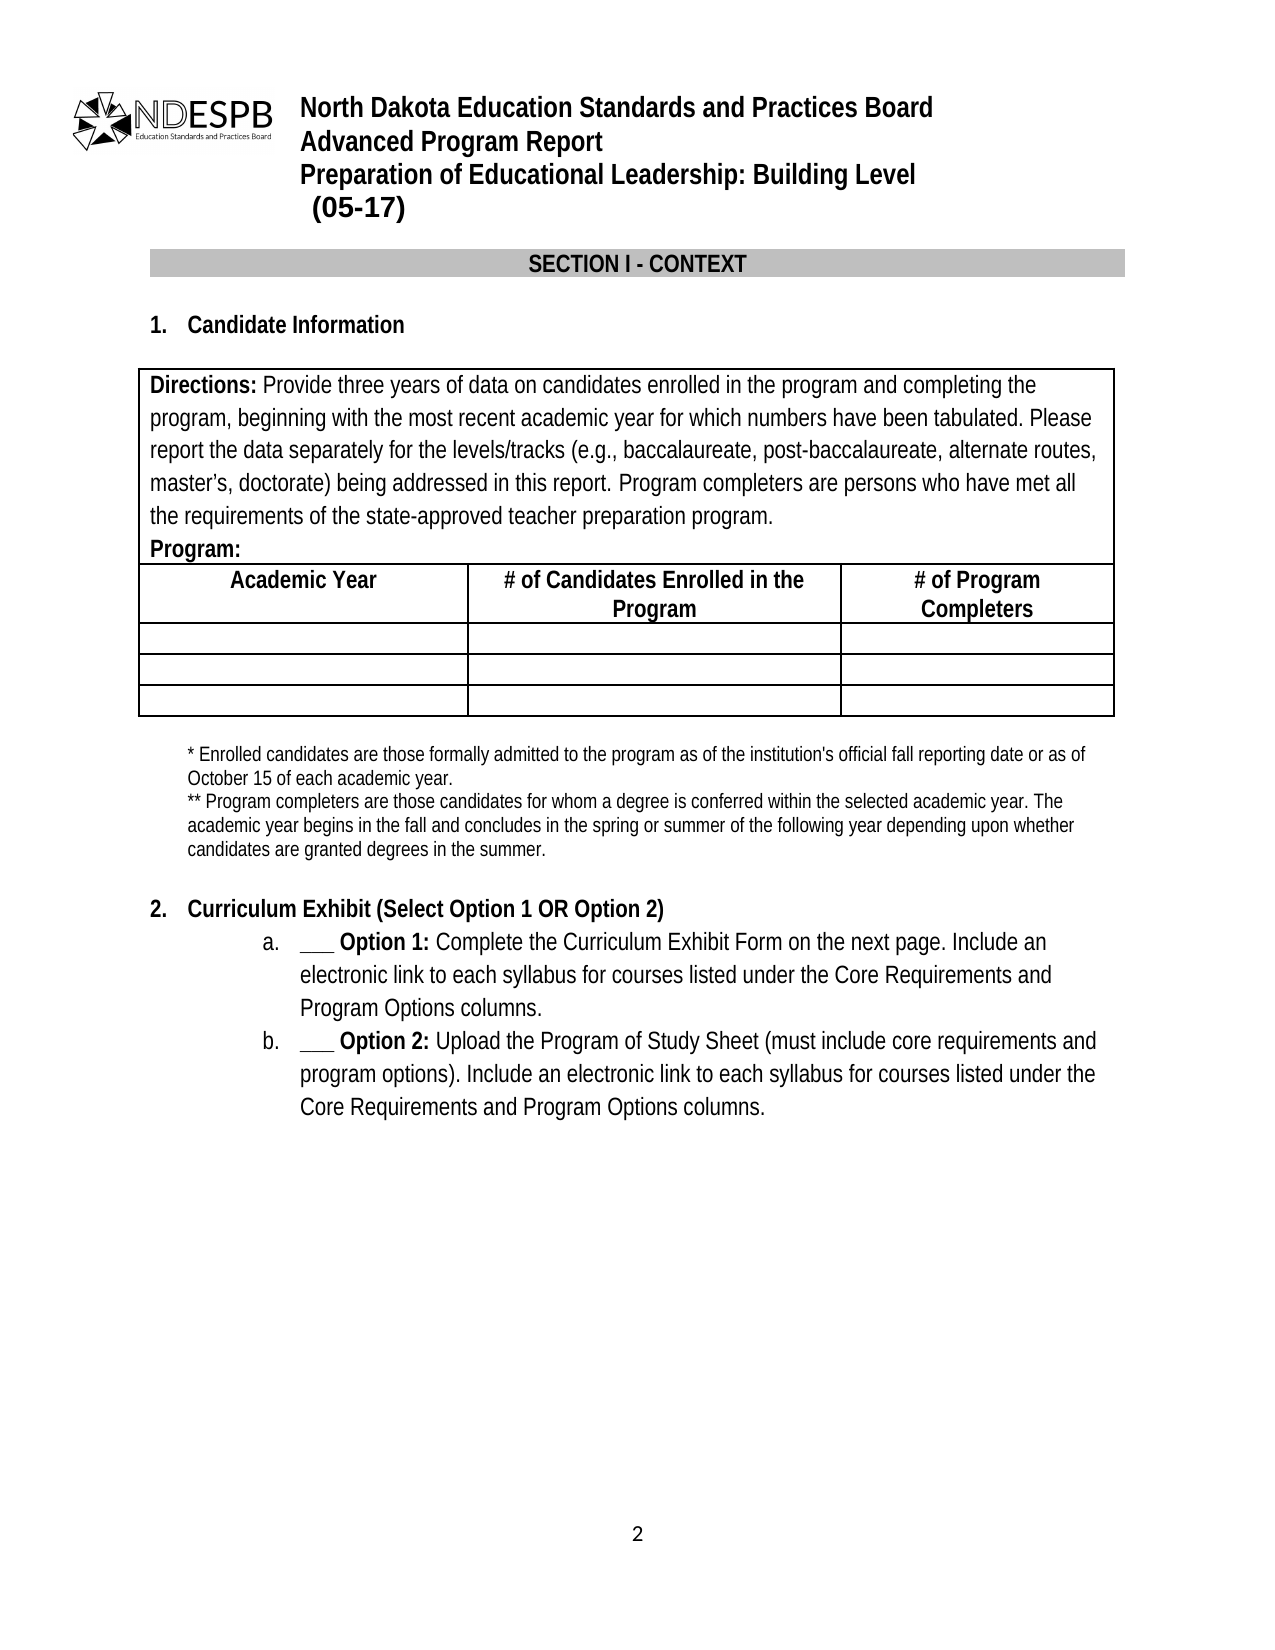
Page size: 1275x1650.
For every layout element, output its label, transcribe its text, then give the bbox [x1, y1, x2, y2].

table_cell [469, 624, 840, 653]
list * Enrolled candidates are those formally admitted to the program as of the institution's official fall reporting date or as of October 15 of each academic year. [187, 742, 1125, 789]
table_cell [140, 655, 467, 684]
list ___ Option 2: Upload the Program of Study Sheet (must include core requirements and program options). Include an electronic link to each syllabus for courses listed under the Core Requirements and Program Options columns. [262, 1026, 1125, 1120]
table_cell [842, 686, 1113, 714]
list Candidate Information [150, 310, 1125, 339]
table_cell # of Candidates Enrolled in the Program [469, 565, 840, 622]
list Curriculum Exhibit (Select Option 1 OR Option 2) [150, 894, 1125, 923]
table_cell [469, 655, 840, 684]
table_cell [842, 655, 1113, 684]
table_cell [140, 686, 467, 714]
list ___ Option 1: Complete the Curriculum Exhibit Form on the next page. Include an electronic link to each syllabus for courses listed under the Core Requirements and Program Options columns. [262, 927, 1125, 1022]
table_cell Academic Year [140, 565, 467, 622]
list SECTION I - CONTEXT [150, 249, 1125, 277]
table_header Directions: Provide three years of data on candidates enrolled in the program and completing the program, beginning with the most recent academic year for which numbers have been tabulated. Please report the data separately for the levels/tracks (e.g., baccalaureate, post-baccalaureate, alternate routes, master’s, doctorate) being addressed in this report. Program completers are persons who have met all the requirements of the state-approved teacher preparation program. Program: [140, 370, 1113, 563]
table_cell [469, 686, 840, 714]
picture [72, 87, 276, 155]
list ** Program completers are those candidates for whom a degree is conferred within the selected academic year. The academic year begins in the fall and concludes in the spring or summer of the following year depending upon whether candidates are granted degrees in the summer. [187, 789, 1125, 861]
table_cell [842, 624, 1113, 653]
table_cell # of Program Completers [842, 565, 1113, 622]
table_cell [140, 624, 467, 653]
